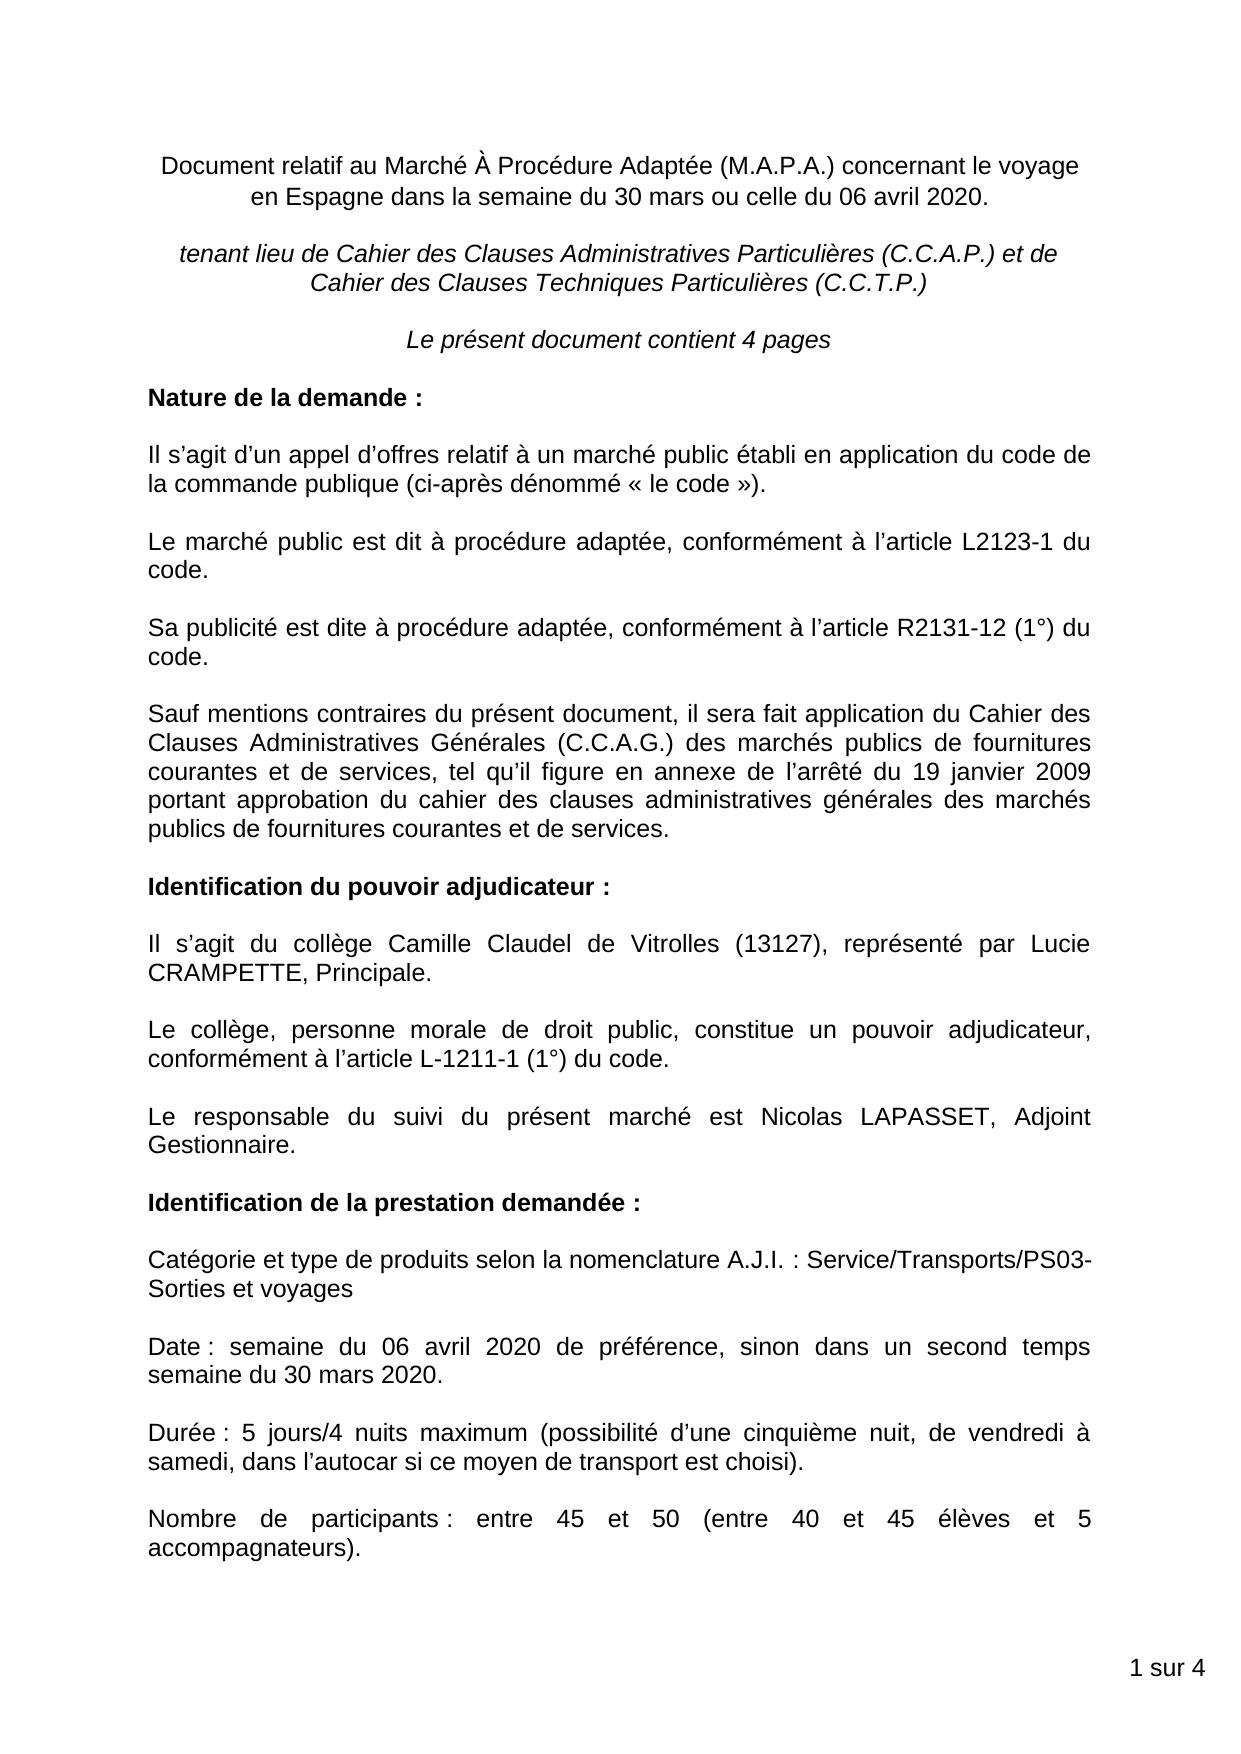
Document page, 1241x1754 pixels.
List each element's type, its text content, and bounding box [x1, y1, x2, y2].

text tenant lieu de Cahier des Clauses Administratives Particulières (C.C.A.P.) et de Cahier des Clauses Techniques Particulières (C.C.T.P.) [148, 239, 1093, 297]
text Date : semaine du 06 avril 2020 de préférence, sinon dans un second temps semaine du 30 mars 2020. [148, 1332, 1093, 1389]
text Le présent document contient 4 pages [148, 325, 1093, 354]
text Catégorie et type de produits selon la nomenclature A.J.I. : Service/Transports/PS03-Sorties et voyages [148, 1245, 1093, 1303]
text Durée : 5 jours/4 nuits maximum (possibilité d’une cinquième nuit, de vendredi à samedi, dans l’autocar si ce moyen de transport est choisi). [148, 1418, 1093, 1475]
text Identification de la prestation demandée : [148, 1188, 1093, 1217]
text Le marché public est dit à procédure adaptée, conformément à l’article L2123-1 du code. [148, 527, 1093, 584]
text Identification du pouvoir adjudicateur : [148, 872, 1093, 900]
text Il s’agit d’un appel d’offres relatif à un marché public établi en application du code de la commande publique (ci-après dénommé « le code »). [148, 440, 1093, 498]
text Il s’agit du collège Camille Claudel de Vitrolles (13127), représenté par Lucie CRAMPETTE, Principale. [148, 929, 1093, 987]
text Nombre de participants : entre 45 et 50 (entre 40 et 45 élèves et 5 accompagnateurs). [148, 1504, 1093, 1562]
text Sauf mentions contraires du présent document, il sera fait application du Cahier des Clauses Administratives Générales (C.C.A.G.) des marchés publics de fournitures courantes et de services, tel qu’il figure en annexe de l’arrêté du 19 janvier 2009 portant approbation du cahier des clauses administratives générales des marchés publics de fournitures courantes et de services. [148, 699, 1093, 843]
text Nature de la demande : [148, 383, 1093, 412]
text Document relatif au Marché À Procédure Adaptée (M.A.P.A.) concernant le voyage en Espagne dans la semaine du 30 mars ou celle du 06 avril 2020. [148, 148, 1093, 210]
text Sa publicité est dite à procédure adaptée, conformément à l’article R2131-12 (1°) du code. [148, 613, 1093, 670]
text Le responsable du suivi du présent marché est Nicolas LAPASSET, Adjoint Gestionnaire. [148, 1102, 1093, 1159]
text Le collège, personne morale de droit public, constitue un pouvoir adjudicateur, conformément à l’article L-1211-1 (1°) du code. [148, 1015, 1093, 1073]
